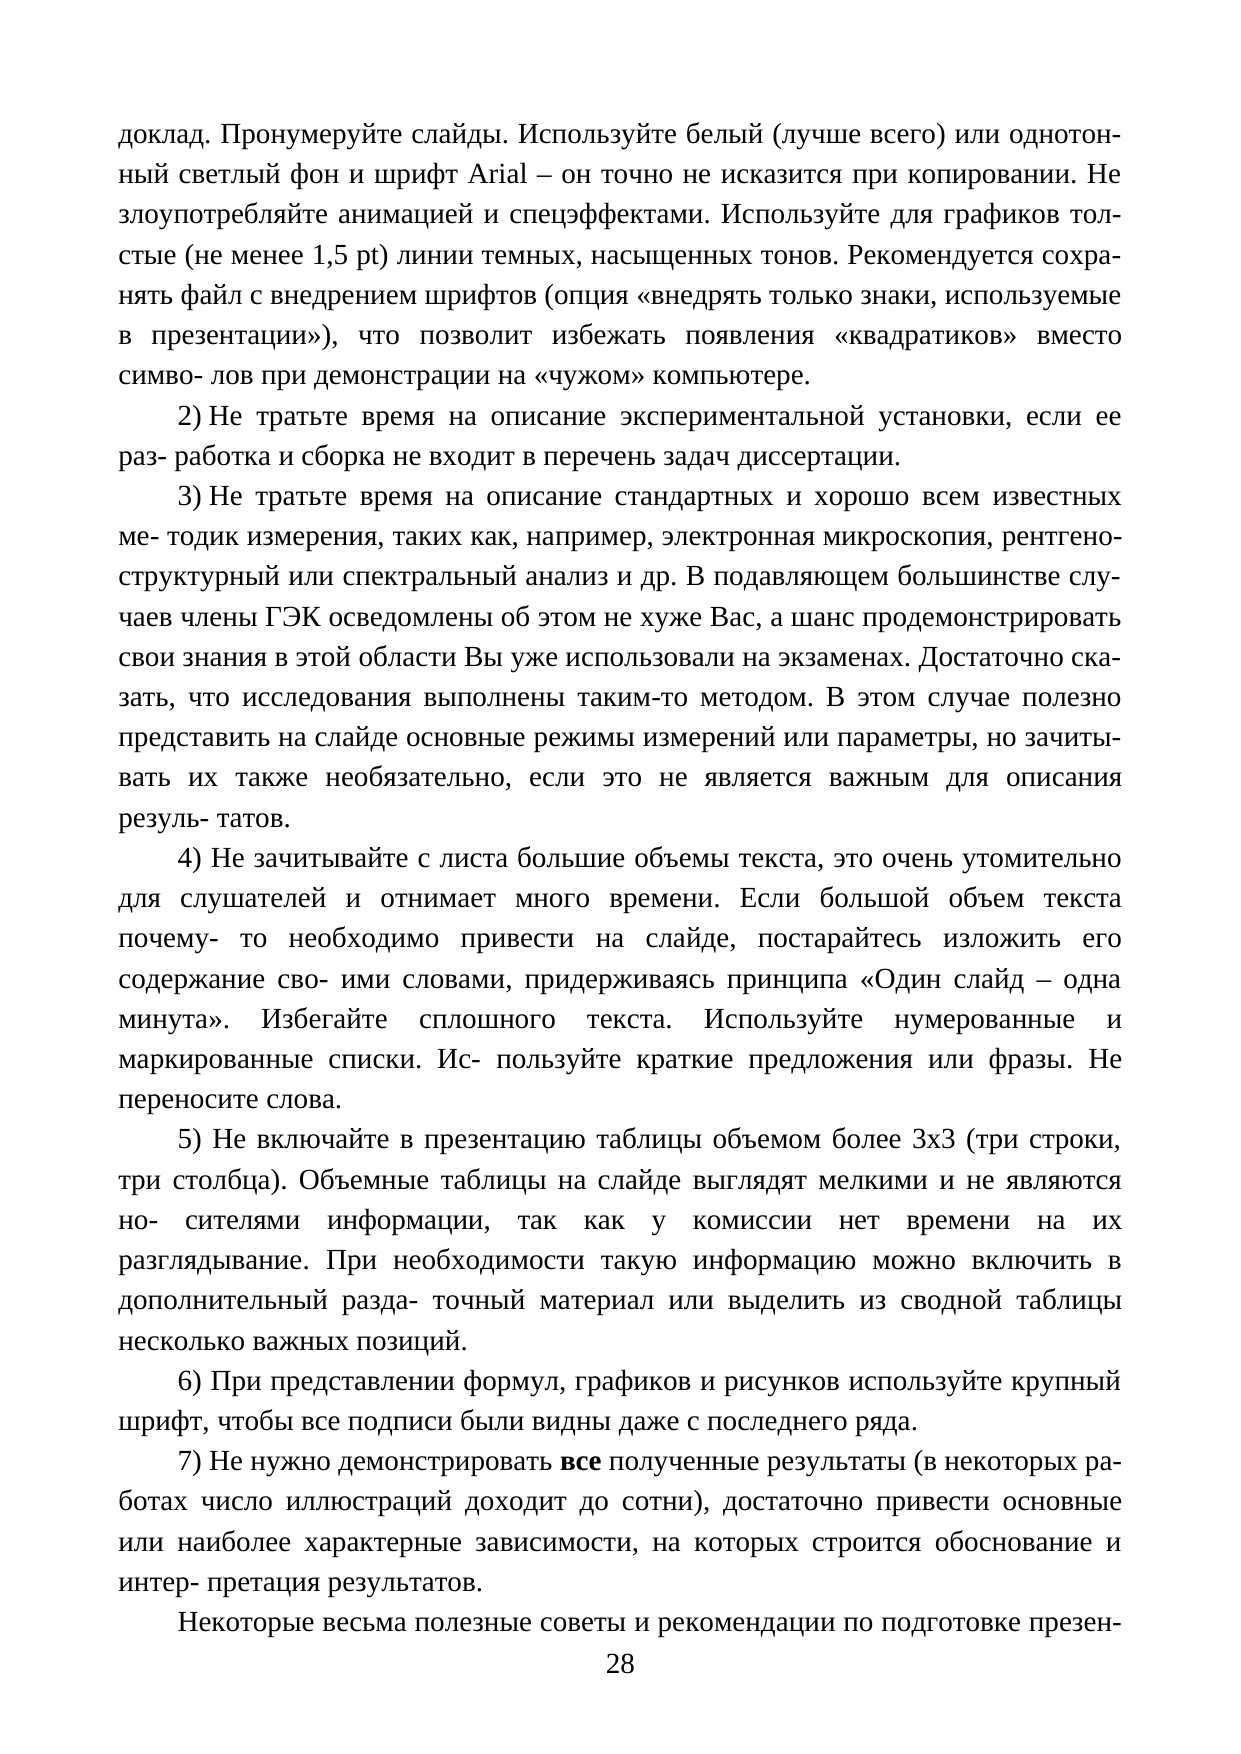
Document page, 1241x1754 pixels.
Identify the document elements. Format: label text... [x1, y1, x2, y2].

list Не зачитывайте с листа большие объемы текста, это очень утомительно для слушателей и отнимает много времени. Если большой объем текста почему- то необходимо привести на слайде, постарайтесь изложить его содержание сво- ими словами, придерживаясь принципа «Один слайд – одна минута». Избегайте сплошного текста. Используйте нумерованные и маркированные списки. Ис- пользуйте краткие предложения или фразы. Не переносите слова. [118, 840, 1122, 1115]
list Не тратьте время на описание стандартных и хорошо всем известных ме- тодик измерения, таких как, например, электронная микроскопия, рентгено- структурный или спектральный анализ и др. В подавляющем большинстве слу- чаев члены ГЭК осведомлены об этом не хуже Вас, а шанс продемонстрировать свои знания в этой области Вы уже использовали на экзаменах. Достаточно ска- зать, что исследования выполнены таким-то методом. В этом случае полезно представить на слайде основные режимы измерений или параметры, но зачиты- вать их также необязательно, если это не является важным для описания резуль- татов. [118, 478, 1122, 833]
list При представлении формул, графиков и рисунков используйте крупный шрифт, чтобы все подписи были видны даже с последнего ряда. [118, 1363, 1122, 1437]
list Не тратьте время на описание экспериментальной установки, если ее раз- работка и сборка не входит в перечень задач диссертации. [118, 398, 1122, 471]
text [118, 1604, 1122, 1638]
list Не нужно демонстрировать все полученные результаты (в некоторых ра- ботах число иллюстраций доходит до сотни), достаточно привести основные или наиболее характерные зависимости, на которых строится обоснование и интер- претация результатов. [118, 1443, 1122, 1597]
text доклад. Пронумеруйте слайды. Используйте белый (лучше всего) или однотон- ный светлый фон и шрифт Arial – он точно не исказится при копировании. Не злоупотребляйте анимацией и спецэффектами. Используйте для графиков тол- стые (не менее 1,5 pt) линии темных, насыщенных тонов. Рекомендуется сохра- нять файл с внедрением шрифтов (опция «внедрять только знаки, используемые в презентации»), что позволит избежать появления «квадратиков» вместо симво- лов при демонстрации на «чужом» компьютере. [118, 116, 1122, 391]
list Не включайте в презентацию таблицы объемом более 3х3 (три строки, три столбца). Объемные таблицы на слайде выглядят мелкими и не являются но- сителями информации, так как у комиссии нет времени на их разглядывание. При необходимости такую информацию можно включить в дополнительный разда- точный материал или выделить из сводной таблицы несколько важных позиций. [118, 1122, 1122, 1356]
